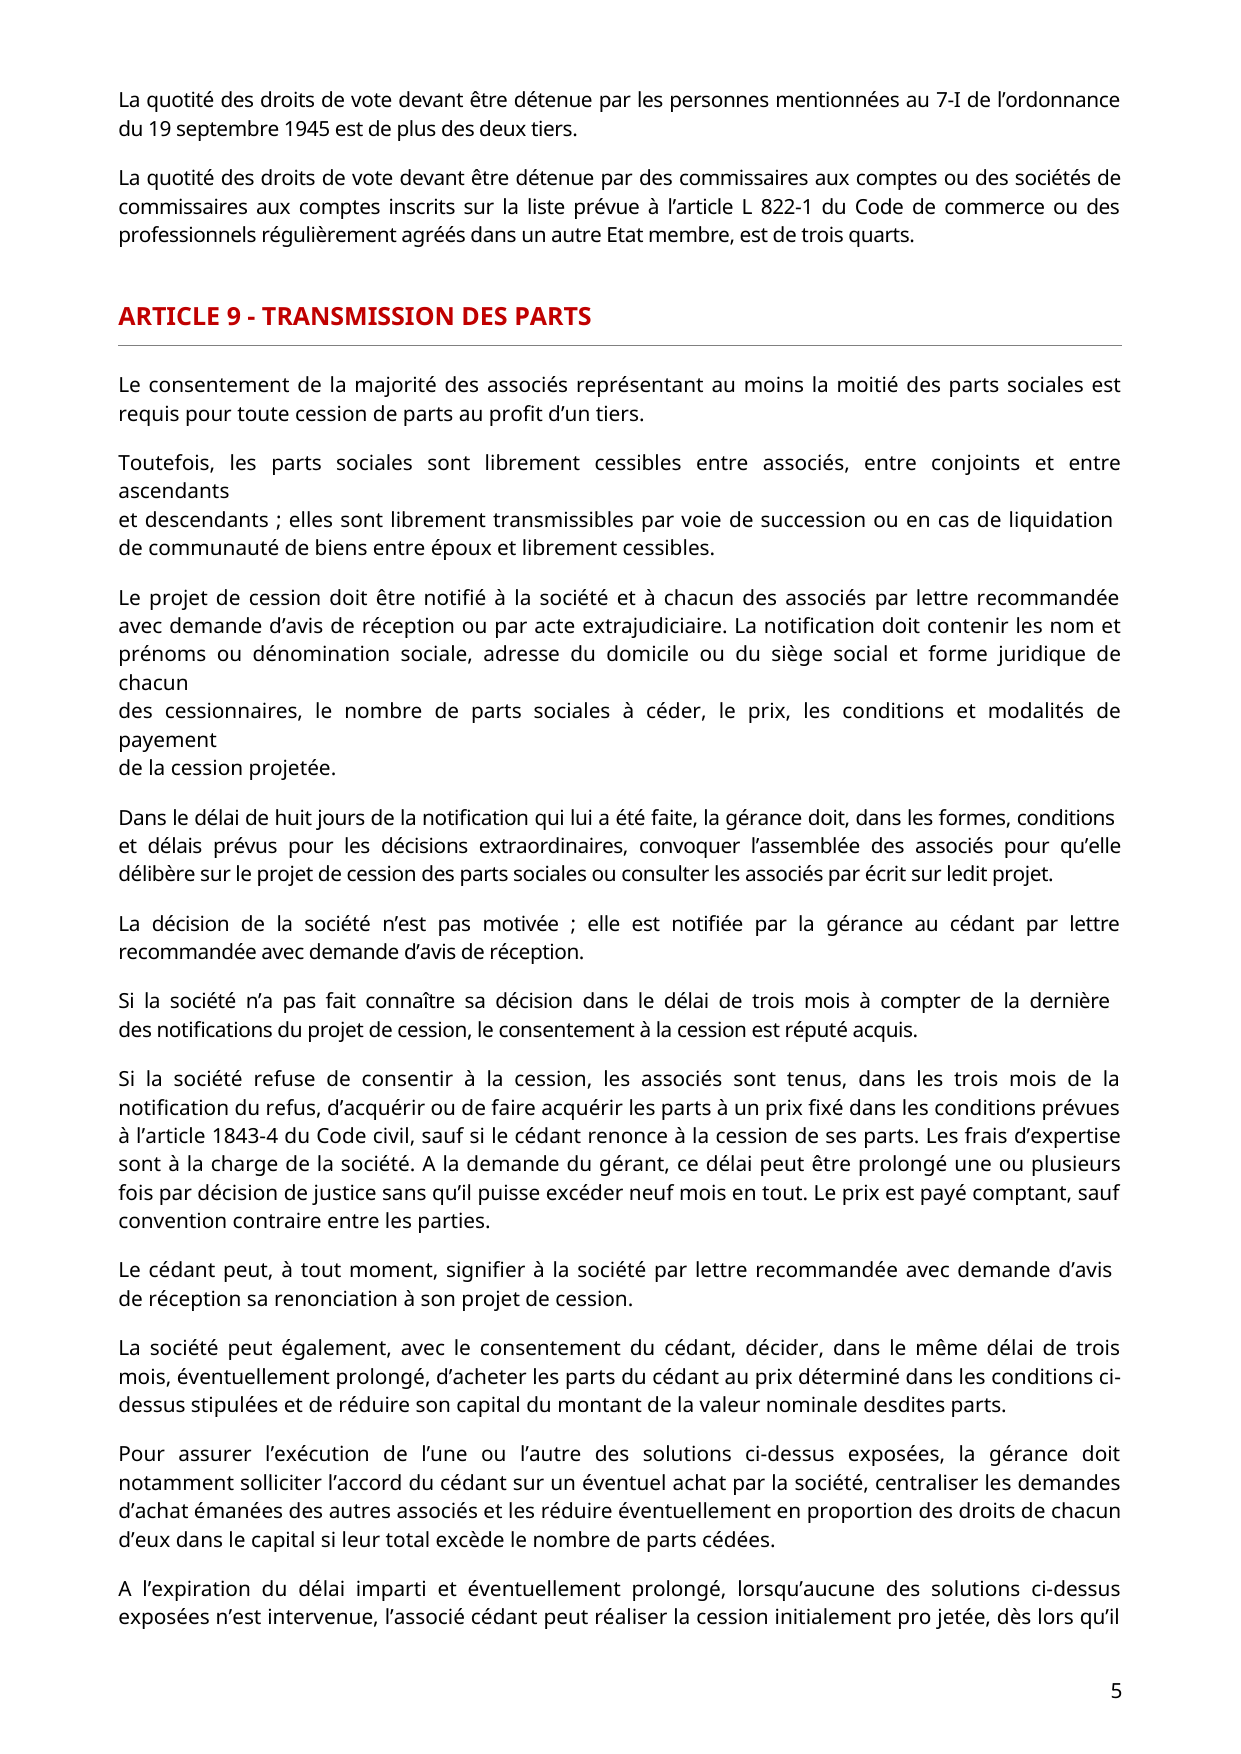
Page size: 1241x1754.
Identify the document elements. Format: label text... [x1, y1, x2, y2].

text La quotité des droits de vote devant être détenue par les personnes mentionnées au 7-I de l’ordonnance du 19 septembre 1945 est de plus des deux tiers. [118, 86, 1122, 142]
text La décision de la société n’est pas motivée ; elle est notifiée par la gérance au cédant par lettre recommandée avec demande d’avis de réception. [118, 909, 1122, 966]
text Toutefois, les parts sociales sont librement cessibles entre associés, entre conjoints et entre ascendants et descendants ; elles sont librement transmissibles par voie de succession ou en cas de liquidation de communauté de biens entre époux et librement cessibles. [118, 448, 1122, 562]
text Article 9 - Transmission des parts [118, 299, 1122, 345]
text Le projet de cession doit être notifié à la société et à chacun des associés par lettre recommandée avec demande d’avis de réception ou par acte extrajudiciaire. La notification doit contenir les nom et prénoms ou dénomination sociale, adresse du domicile ou du siège social et forme juridique de chacun des cessionnaires, le nombre de parts sociales à céder, le prix, les conditions et modalités de payement de la cession projetée. [118, 583, 1122, 782]
text Dans le délai de huit jours de la notification qui lui a été faite, la gérance doit, dans les formes, conditions et délais prévus pour les décisions extraordinaires, convoquer l’assemblée des associés pour qu’elle délibère sur le projet de cession des parts sociales ou consulter les associés par écrit sur ledit projet. [118, 803, 1122, 888]
text Le cédant peut, à tout moment, signifier à la société par lettre recommandée avec demande d’avis de réception sa renonciation à son projet de cession. [118, 1256, 1122, 1312]
text La quotité des droits de vote devant être détenue par des commissaires aux comptes ou des sociétés de commissaires aux comptes inscrits sur la liste prévue à l’article L 822-1 du Code de commerce ou des professionnels régulièrement agréés dans un autre Etat membre, est de trois quarts. [118, 163, 1122, 249]
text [118, 1574, 1122, 1631]
text Si la société n’a pas fait connaître sa décision dans le délai de trois mois à compter de la dernière des notifications du projet de cession, le consentement à la cession est réputé acquis. [118, 986, 1122, 1043]
text Si la société refuse de consentir à la cession, les associés sont tenus, dans les trois mois de la notification du refus, d’acquérir ou de faire acquérir les parts à un prix fixé dans les conditions prévues à l’article 1843-4 du Code civil, sauf si le cédant renonce à la cession de ses parts. Les frais d’expertise sont à la charge de la société. A la demande du gérant, ce délai peut être prolongé une ou plusieurs fois par décision de justice sans qu’il puisse excéder neuf mois en tout. Le prix est payé comptant, sauf convention contraire entre les parties. [118, 1064, 1122, 1235]
text Pour assurer l’exécution de l’une ou l’autre des solutions ci-dessus exposées, la gérance doit notamment solliciter l’accord du cédant sur un éventuel achat par la société, centraliser les demandes d’achat émanées des autres associés et les réduire éventuellement en proportion des droits de chacun d’eux dans le capital si leur total excède le nombre de parts cédées. [118, 1439, 1122, 1553]
text La société peut également, avec le consentement du cédant, décider, dans le même délai de trois mois, éventuellement prolongé, d’acheter les parts du cédant au prix déterminé dans les conditions ci-dessus stipulées et de réduire son capital du montant de la valeur nominale desdites parts. [118, 1333, 1122, 1419]
text Le consentement de la majorité des associés représentant au moins la moitié des parts sociales est requis pour toute cession de parts au profit d’un tiers. [118, 370, 1122, 427]
